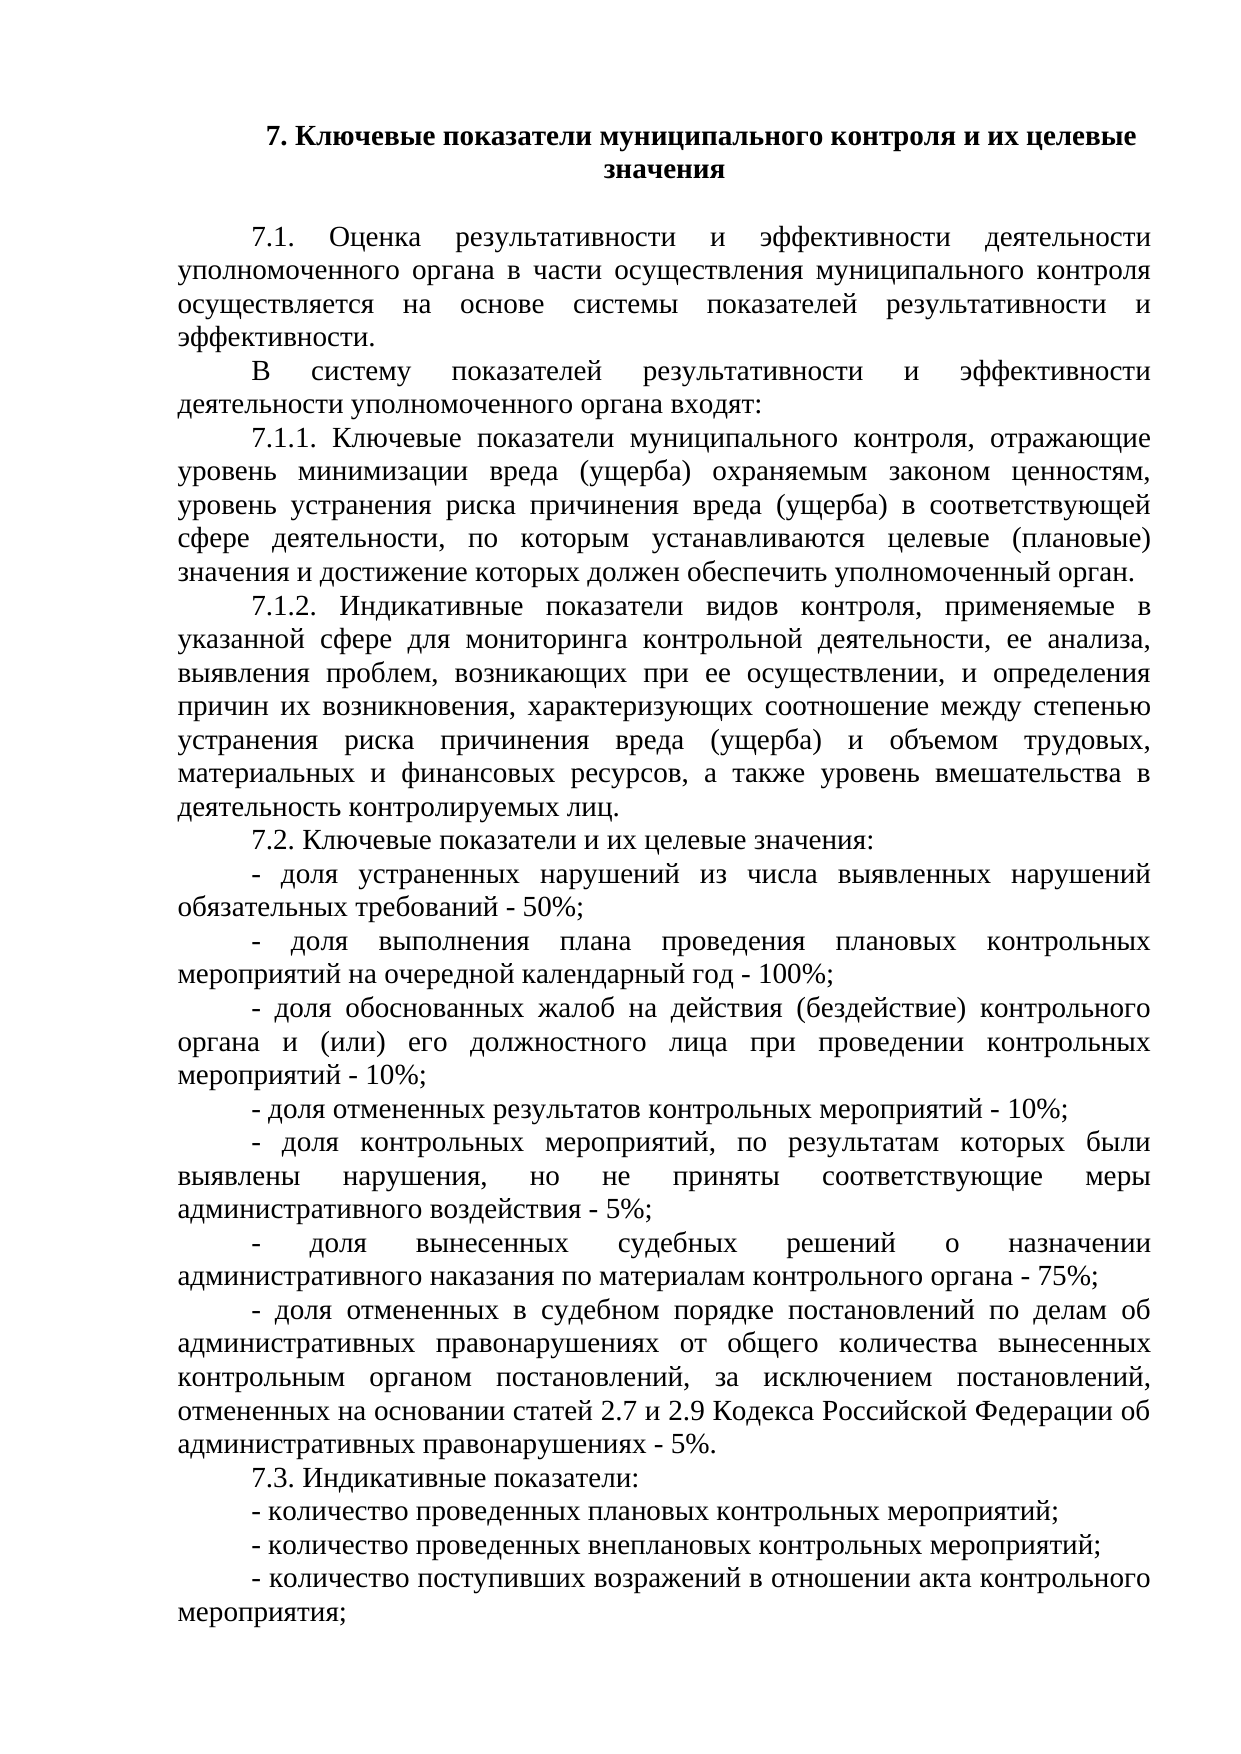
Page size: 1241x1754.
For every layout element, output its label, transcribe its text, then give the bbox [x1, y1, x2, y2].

text В систему показателей результативности и эффективности деятельности уполномоченного органа входят: [177, 353, 1152, 420]
text - количество проведенных внеплановых контрольных мероприятий; [177, 1527, 1152, 1560]
text - доля выполнения плана проведения плановых контрольных мероприятий на очередной календарный год - 100%; [177, 923, 1152, 990]
text - доля устраненных нарушений из числа выявленных нарушений обязательных требований - 50%; [177, 856, 1152, 923]
text - доля отмененных результатов контрольных мероприятий - 10%; [177, 1091, 1152, 1124]
text - доля отмененных в судебном порядке постановлений по делам об административных правонарушениях от общего количества вынесенных контрольным органом постановлений, за исключением постановлений, отмененных на основании статей 2.7 и 2.9 Кодекса Российской Федерации об административных правонарушениях - 5%. [177, 1292, 1152, 1460]
text - количество проведенных плановых контрольных мероприятий; [177, 1493, 1152, 1527]
text 7.1.2. Индикативные показатели видов контроля, применяемые в указанной сфере для мониторинга контрольной деятельности, ее анализа, выявления проблем, возникающих при ее осуществлении, и определения причин их возникновения, характеризующих соотношение между степенью устранения риска причинения вреда (ущерба) и объемом трудовых, материальных и финансовых ресурсов, а также уровень вмешательства в деятельность контролируемых лиц. [177, 588, 1152, 822]
text - доля вынесенных судебных решений о назначении административного наказания по материалам контрольного органа - 75%; [177, 1225, 1152, 1292]
text 7.1. Оценка результативности и эффективности деятельности уполномоченного органа в части осуществления муниципального контроля осуществляется на основе системы показателей результативности и эффективности. [177, 219, 1152, 353]
text 7.2. Ключевые показатели и их целевые значения: [177, 822, 1152, 856]
text - доля обоснованных жалоб на действия (бездействие) контрольного органа и (или) его должностного лица при проведении контрольных мероприятий - 10%; [177, 990, 1152, 1091]
text 7.3. Индикативные показатели: [177, 1460, 1152, 1493]
text 7. Ключевые показатели муниципального контроля и их целевые значения [177, 118, 1152, 185]
text 7.1.1. Ключевые показатели муниципального контроля, отражающие уровень минимизации вреда (ущерба) охраняемым законом ценностям, уровень устранения риска причинения вреда (ущерба) в соответствующей сфере деятельности, по которым устанавливаются целевые (плановые) значения и достижение которых должен обеспечить уполномоченный орган. [177, 420, 1152, 588]
text - количество поступивших возражений в отношении акта контрольного мероприятия; [177, 1560, 1152, 1627]
text - доля контрольных мероприятий, по результатам которых были выявлены нарушения, но не приняты соответствующие меры административного воздействия - 5%; [177, 1124, 1152, 1225]
